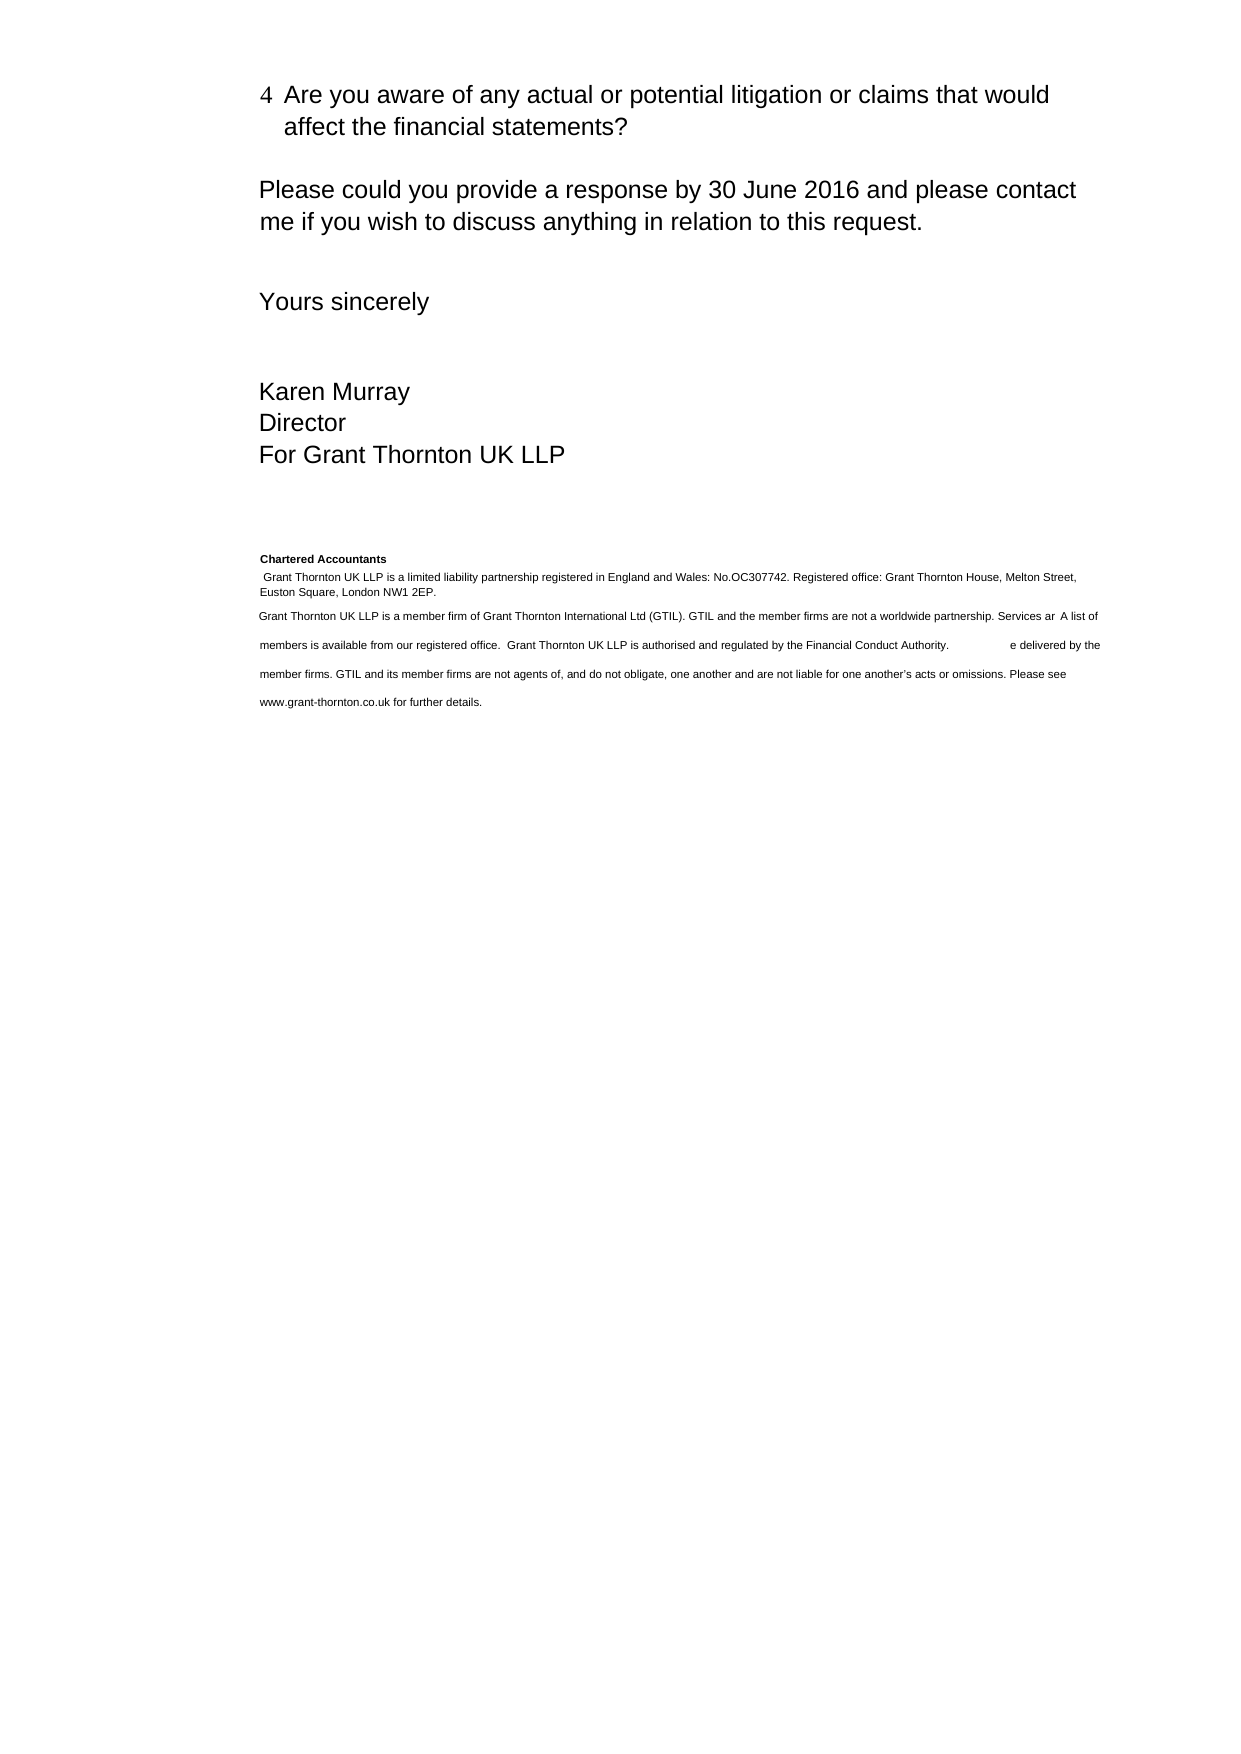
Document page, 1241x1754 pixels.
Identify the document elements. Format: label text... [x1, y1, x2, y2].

text Yours sincerely [258, 287, 1111, 316]
text Chartered Accountants [260, 553, 1111, 566]
text For Grant Thornton UK LLP [258, 440, 1111, 469]
text Please could you provide a response by 30 June 2016 and please contact me if you wish to discuss anything in relation to this request. [258, 175, 1111, 236]
list Are you aware of any actual or potential litigation or claims that would affect the financial statements? [260, 80, 1111, 140]
text Karen Murray [258, 377, 1111, 405]
text Director [258, 408, 1111, 437]
text Grant Thornton UK LLP is a member firm of Grant Thornton International Ltd (GTIL). GTIL and the member firms are not a worldwide partnership. Services ar A list of members is available from our registered office. Grant Thornton UK LLP is authorised and regulated by the Financial Conduct Authority. e delivered by the member firms. GTIL and its member firms are not agents of, and do not obligate, one another and are not liable for one another’s acts or omissions. Please see www.grant-thornton.co.uk for further details. [258, 610, 1111, 709]
text Grant Thornton UK LLP is a limited liability partnership registered in England and Wales: No.OC307742. Registered office: Grant Thornton House, Melton Street, Euston Square, London NW1 2EP. [258, 571, 1111, 598]
